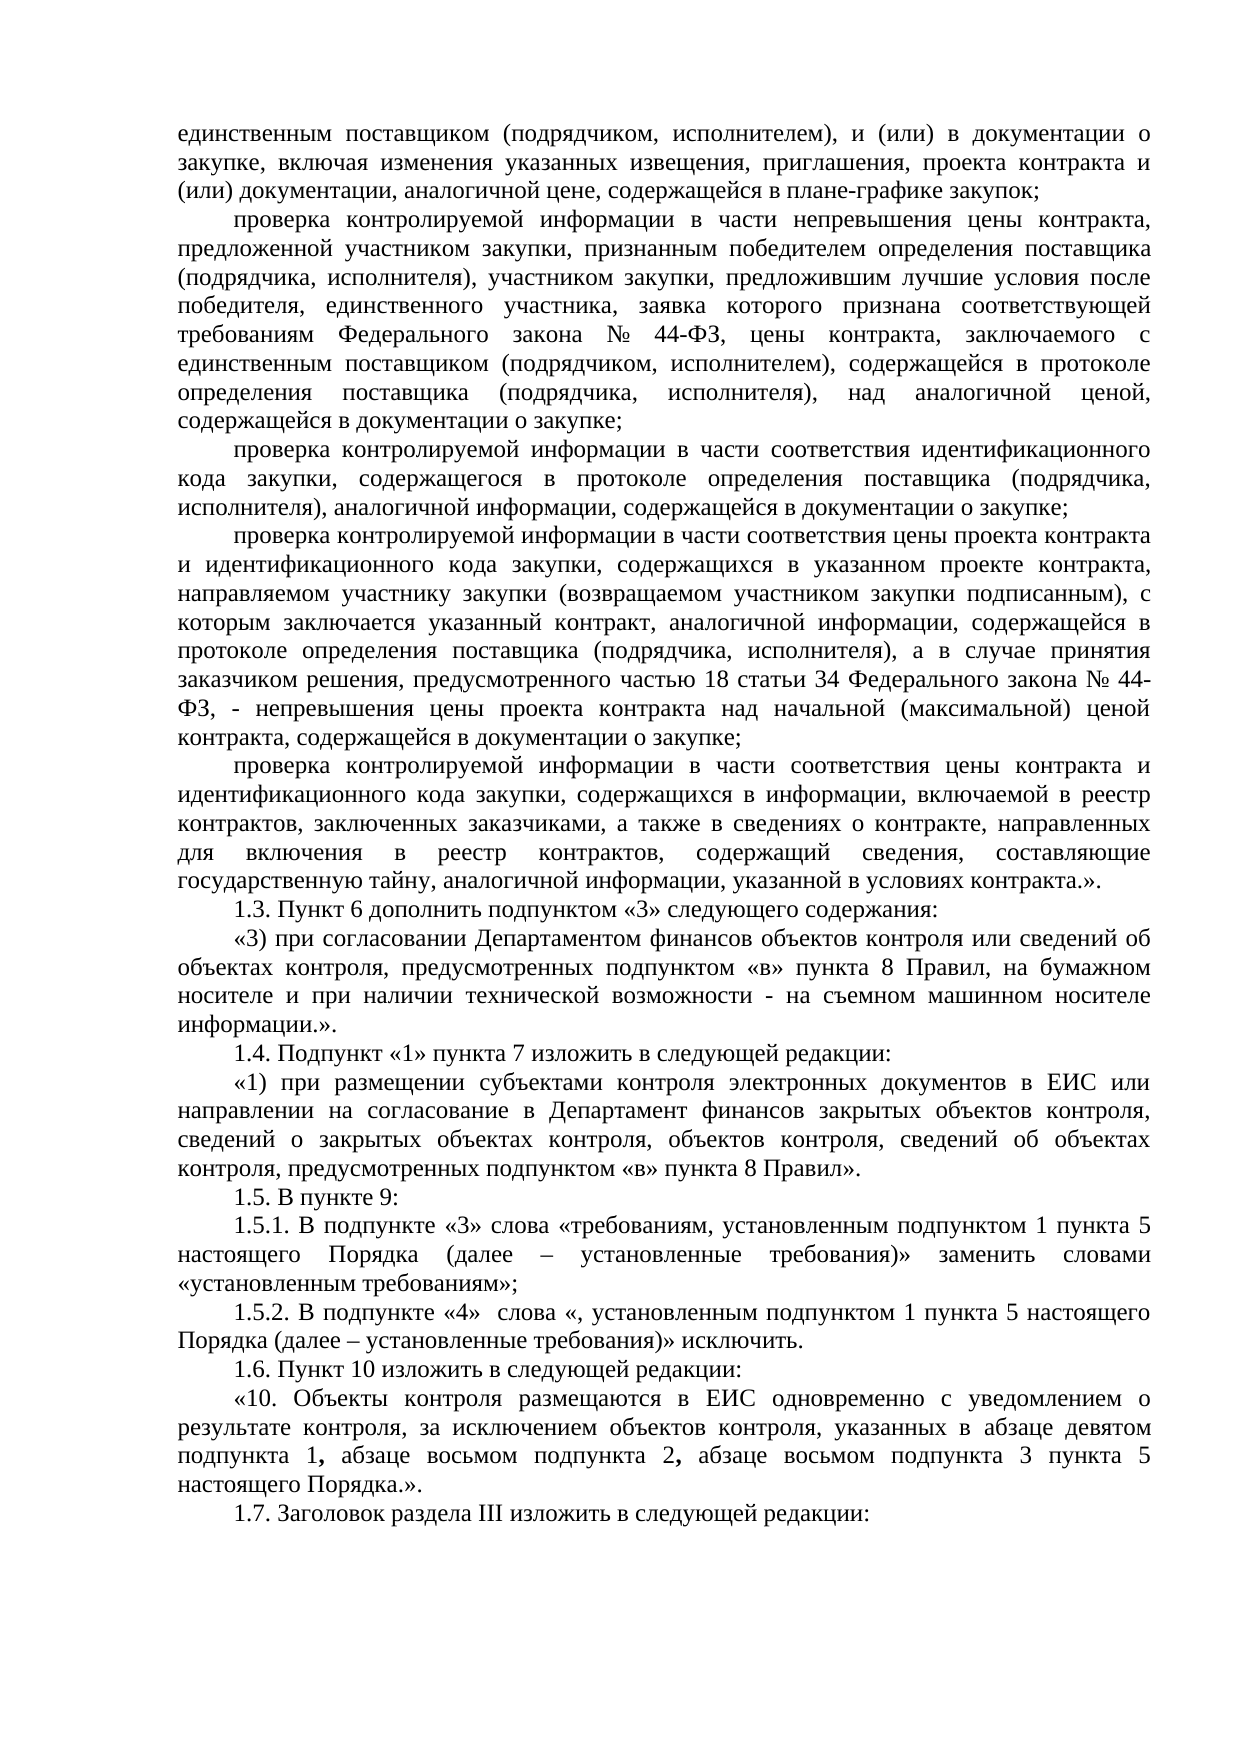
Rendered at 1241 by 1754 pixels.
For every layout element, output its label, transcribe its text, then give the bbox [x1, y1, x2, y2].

text 1.7. Заголовок раздела III изложить в следующей редакции: [177, 1498, 1152, 1527]
text 1.5.2. В подпункте «4» слова «, установленным подпунктом 1 пункта 5 настоящего Порядка (далее – установленные требования)» исключить. [177, 1297, 1152, 1354]
text 1.6. Пункт 10 изложить в следующей редакции: [177, 1354, 1152, 1383]
text 1.4. Подпункт «1» пункта 7 изложить в следующей редакции: [177, 1038, 1152, 1067]
text «3) при согласовании Департаментом финансов объектов контроля или сведений об объектах контроля, предусмотренных подпунктом «в» пункта 8 Правил, на бумажном носителе и при наличии технической возможности - на съемном машинном носителе информации.». [177, 923, 1152, 1038]
text 1.5. В пункте 9: [177, 1182, 1152, 1211]
text проверка контролируемой информации в части непревышения цены контракта, предложенной участником закупки, признанным победителем определения поставщика (подрядчика, исполнителя), участником закупки, предложившим лучшие условия после победителя, единственного участника, заявка которого признана соответствующей требованиям Федерального закона № 44-ФЗ, цены контракта, заключаемого с единственным поставщиком (подрядчиком, исполнителем), содержащейся в протоколе определения поставщика (подрядчика, исполнителя), над аналогичной ценой, содержащейся в документации о закупке; [177, 204, 1152, 434]
text проверка контролируемой информации в части соответствия цены проекта контракта и идентификационного кода закупки, содержащихся в указанном проекте контракта, направляемом участнику закупки (возвращаемом участником закупки подписанным), с которым заключается указанный контракт, аналогичной информации, содержащейся в протоколе определения поставщика (подрядчика, исполнителя), а в случае принятия заказчиком решения, предусмотренного частью 18 статьи 34 Федерального закона № 44-ФЗ, - непревышения цены проекта контракта над начальной (максимальной) ценой контракта, содержащейся в документации о закупке; [177, 521, 1152, 751]
text 1.3. Пункт 6 дополнить подпунктом «3» следующего содержания: [177, 894, 1152, 923]
text «10. Объекты контроля размещаются в ЕИС одновременно с уведомлением о результате контроля, за исключением объектов контроля, указанных в абзаце девятом подпункта 1, абзаце восьмом подпункта 2, абзаце восьмом подпункта 3 пункта 5 настоящего Порядка.». [177, 1383, 1152, 1498]
text проверка контролируемой информации в части соответствия цены контракта и идентификационного кода закупки, содержащихся в информации, включаемой в реестр контрактов, заключенных заказчиками, а также в сведениях о контракте, направленных для включения в реестр контрактов, содержащий сведения, составляющие государственную тайну, аналогичной информации, указанной в условиях контракта.». [177, 751, 1152, 894]
text 1.5.1. В подпункте «3» слова «требованиям, установленным подпунктом 1 пункта 5 настоящего Порядка (далее – установленные требования)» заменить словами «установленным требованиям»; [177, 1211, 1152, 1297]
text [177, 118, 1152, 204]
text «1) при размещении субъектами контроля электронных документов в ЕИС или направлении на согласование в Департамент финансов закрытых объектов контроля, сведений о закрытых объектах контроля, объектов контроля, сведений об объектах контроля, предусмотренных подпунктом «в» пункта 8 Правил». [177, 1067, 1152, 1182]
text проверка контролируемой информации в части соответствия идентификационного кода закупки, содержащегося в протоколе определения поставщика (подрядчика, исполнителя), аналогичной информации, содержащейся в документации о закупке; [177, 434, 1152, 521]
